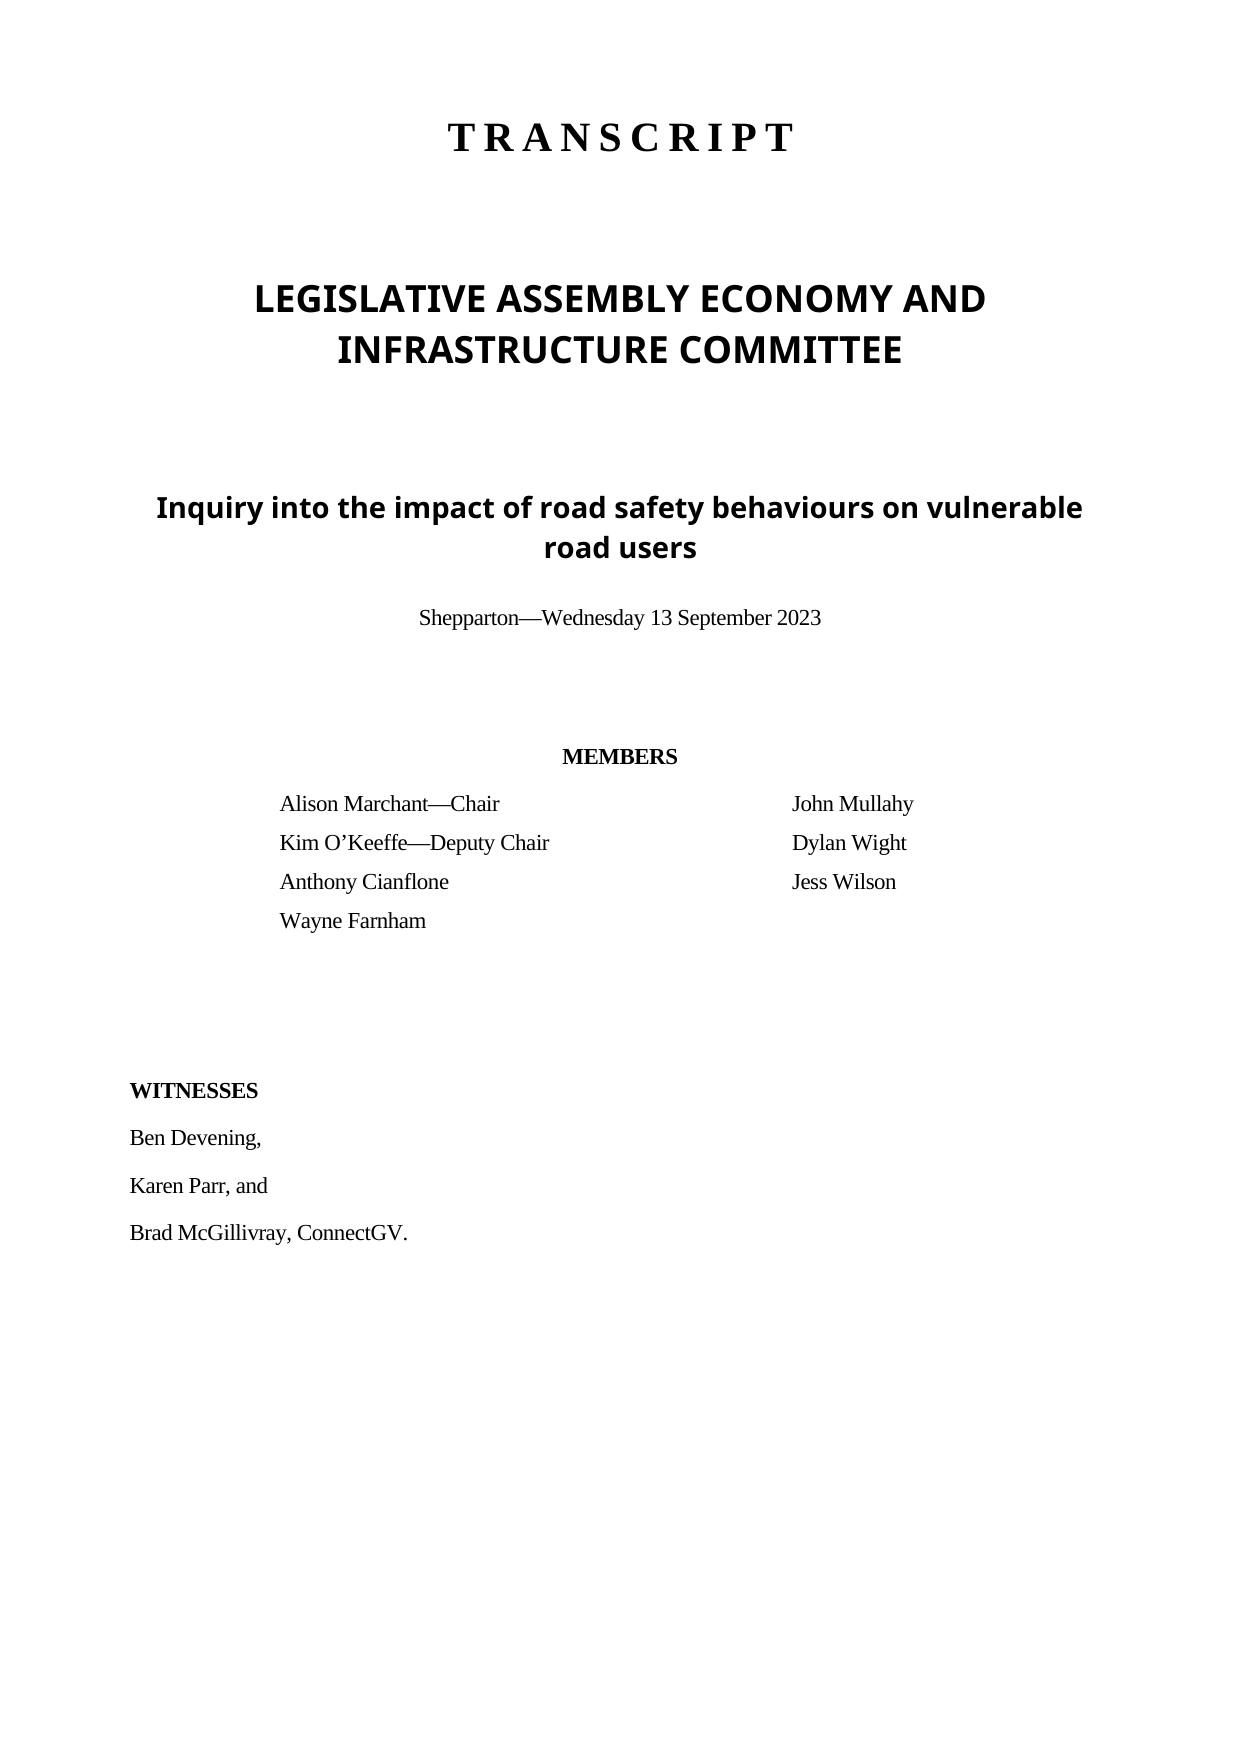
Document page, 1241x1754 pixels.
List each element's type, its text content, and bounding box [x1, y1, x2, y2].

text MEMBERS [129, 743, 1111, 769]
list Anthony Cianflone Jess Wilson [279, 868, 1111, 894]
list Alison Marchant—Chair John Mullahy [279, 790, 1111, 816]
text WITNESSES [129, 946, 1111, 1104]
text Karen Parr, and [129, 1172, 1111, 1198]
text Brad McGillivray, ConnectGV. [129, 1219, 1111, 1245]
text Shepparton—Wednesday 13 September 2023 [129, 604, 1111, 630]
text Inquiry into the impact of road safety behaviours on vulnerable road users [129, 487, 1111, 567]
list Wayne Farnham [279, 907, 1111, 933]
list Kim O’Keeffe—Deputy Chair Dylan Wight [279, 829, 1111, 855]
text Legislative Assembly Economy and Infrastructure Committee [129, 273, 1111, 375]
text TRANSCRIPT [129, 112, 1111, 160]
text Ben Devening, [129, 1124, 1111, 1151]
